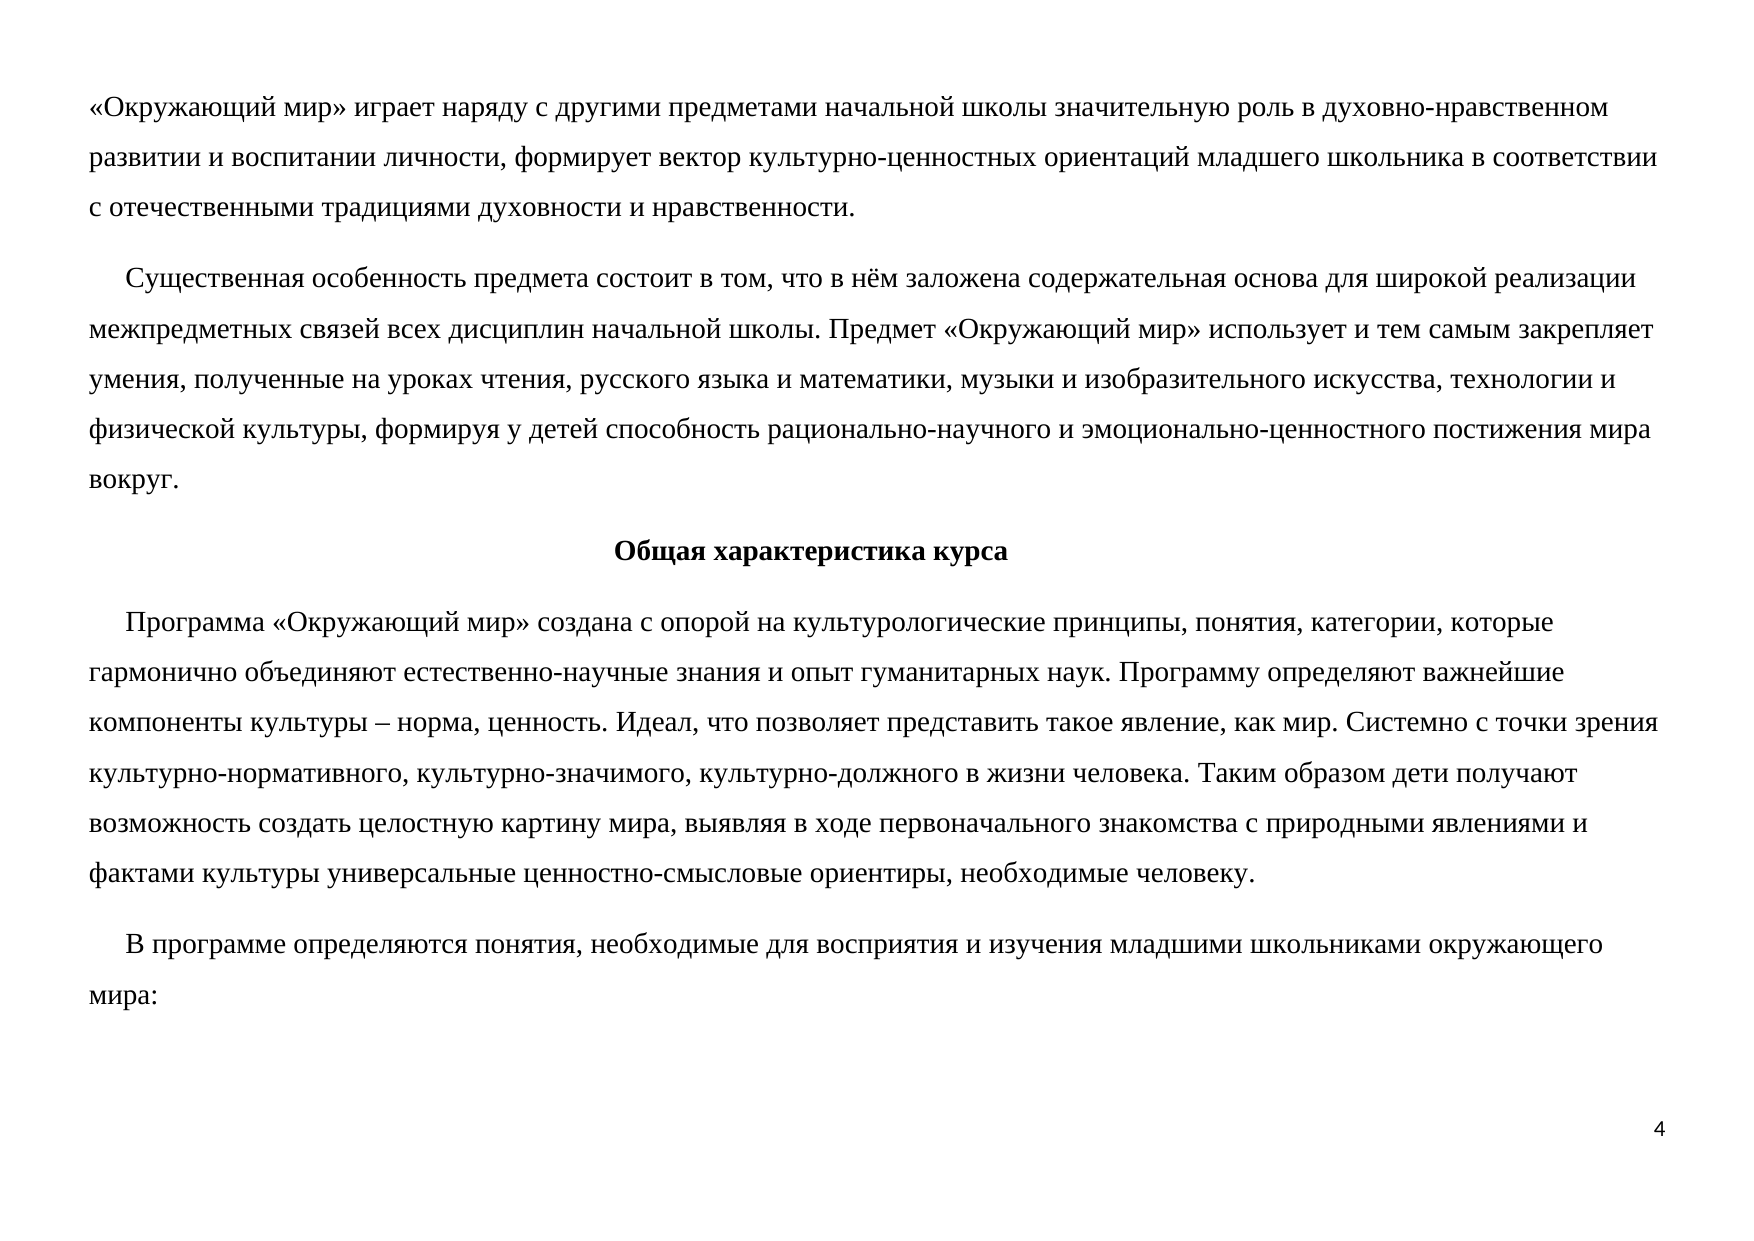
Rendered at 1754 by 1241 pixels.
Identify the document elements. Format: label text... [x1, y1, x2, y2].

text Программа «Окружающий мир» создана с опорой на культурологические принципы, понятия, категории, которые гармонично объединяют естественно-научные знания и опыт гуманитарных наук. Программу определяют важнейшие компоненты культуры – норма, ценность. Идеал, что позволяет представить такое явление, как мир. Системно с точки зрения культурно-нормативного, культурно-значимого, культурно-должного в жизни человека. Таким образом дети получают возможность создать целостную картину мира, выявляя в ходе первоначального знакомства с природными явлениями и фактами культуры универсальные ценностно-смысловые ориентиры, необходимые человеку. [89, 604, 1665, 889]
text Существенная особенность предмета состоит в том, что в нём заложена содержательная основа для широкой реализации межпредметных связей всех дисциплин начальной школы. Предмет «Окружающий мир» использует и тем самым закрепляет умения, полученные на уроках чтения, русского языка и математики, музыки и изобразительного искусства, технологии и физической культуры, формируя у детей способность рационально-научного и эмоционально-ценностного постижения мира вокруг. [89, 260, 1665, 495]
text В программе определяются понятия, необходимые для восприятия и изучения младшими школьниками окружающего мира: [89, 927, 1665, 1011]
text Общая характеристика курса [89, 533, 1665, 566]
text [89, 89, 1665, 223]
